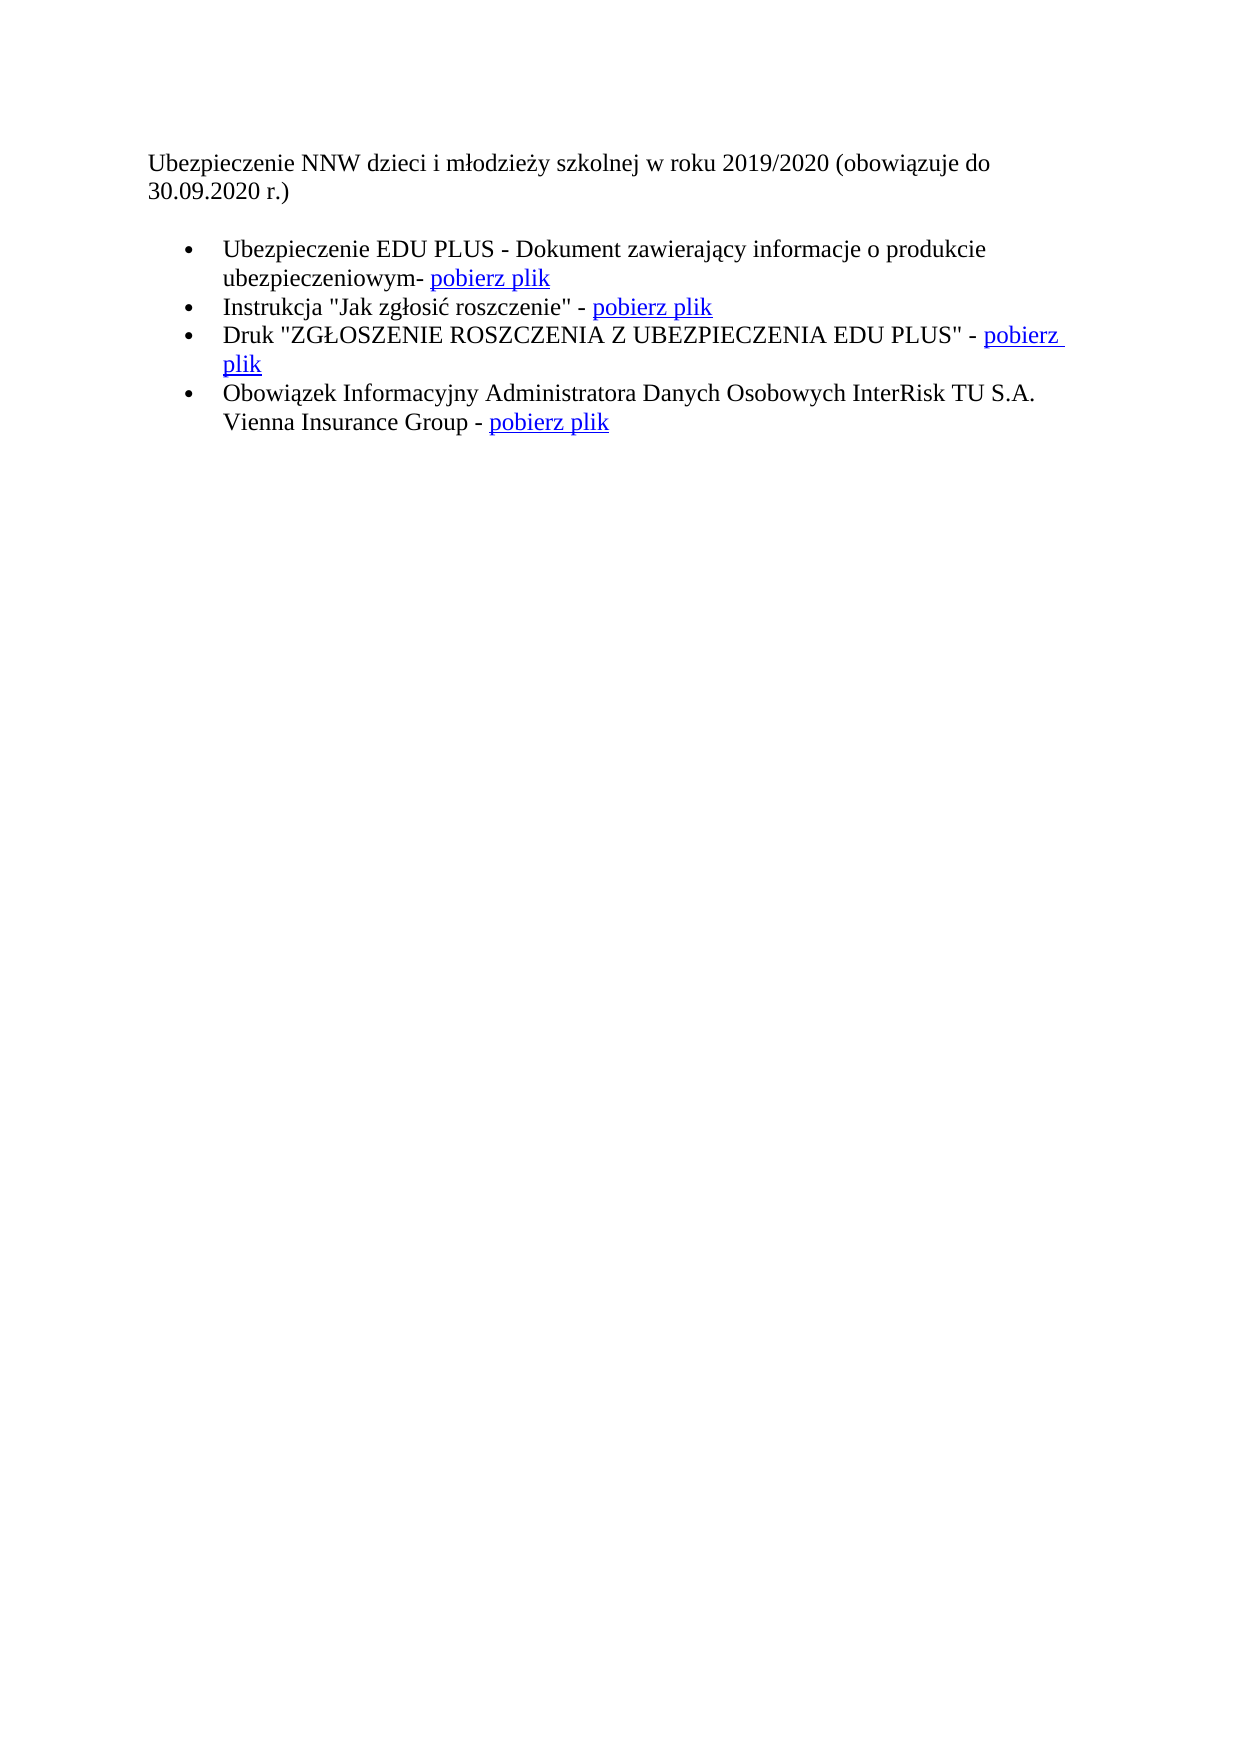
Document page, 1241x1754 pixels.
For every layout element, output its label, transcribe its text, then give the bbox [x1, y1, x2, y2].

list Obowiązek Informacyjny Administratora Danych Osobowych InterRisk TU S.A. Vienna Insurance Group - pobierz plik [185, 378, 1093, 436]
text Ubezpieczenie NNW dzieci i młodzieży szkolnej w roku 2019/2020 (obowiązuje do 30.09.2020 r.) [148, 148, 1093, 205]
list Ubezpieczenie EDU PLUS - Dokument zawierający informacje o produkcie ubezpieczeniowym- pobierz plik [185, 234, 1093, 292]
list Instrukcja "Jak zgłosić roszczenie" - pobierz plik [185, 292, 1093, 321]
list Druk "ZGŁOSZENIE ROSZCZENIA Z UBEZPIECZENIA EDU PLUS" - pobierz plik [185, 321, 1093, 378]
